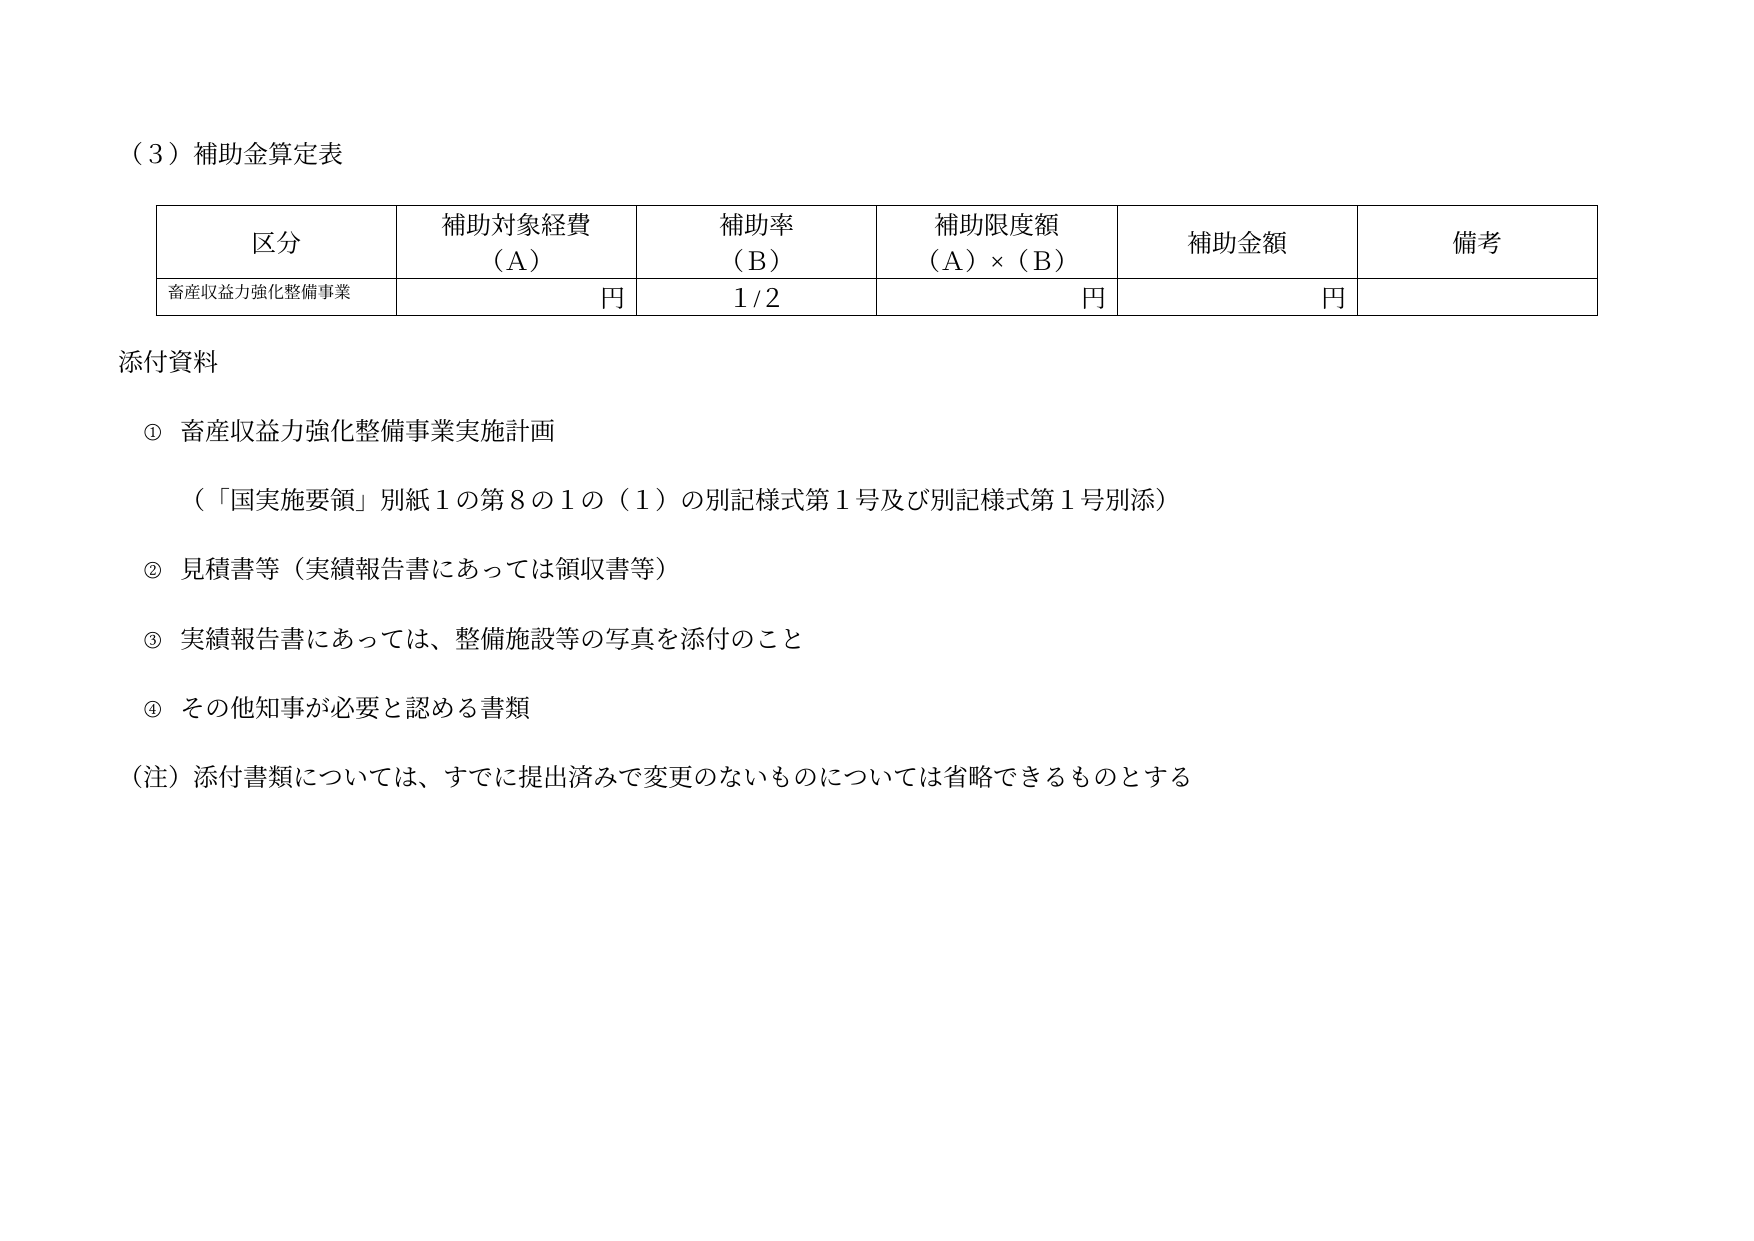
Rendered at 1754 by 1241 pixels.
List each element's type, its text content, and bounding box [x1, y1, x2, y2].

table_cell [1358, 279, 1597, 315]
table_cell 円 [1118, 279, 1357, 315]
text 添付資料 [118, 222, 1636, 395]
list その他知事が必要と認める書類 [143, 672, 1636, 741]
table_header 備考 [1358, 206, 1597, 278]
table_header 区分 [157, 206, 396, 278]
text （注）添付書類については、すでに提出済みで変更のないものについては省略できるものとする [118, 741, 1636, 810]
table_cell １/２ [637, 279, 876, 315]
list 見積書等（実績報告書にあっては領収書等） [143, 534, 1636, 603]
table_header 補助率 （Ｂ） [637, 206, 876, 278]
list （「国実施要領」別紙１の第８の１の（１）の別記様式第１号及び別記様式第１号別添） [181, 464, 1636, 534]
table_header 補助限度額 （Ａ）×（Ｂ） [877, 206, 1117, 278]
table_cell 円 [397, 279, 636, 315]
list 畜産収益力強化整備事業実施計画 [143, 395, 1636, 464]
table_cell 畜産収益力強化整備事業 [157, 279, 396, 315]
table_header 補助対象経費 （Ａ） [397, 206, 636, 278]
table_header 補助金額 [1118, 206, 1357, 278]
table_cell 円 [877, 279, 1117, 315]
list 実績報告書にあっては、整備施設等の写真を添付のこと [143, 603, 1636, 672]
text （３）補助金算定表 [118, 119, 1636, 188]
